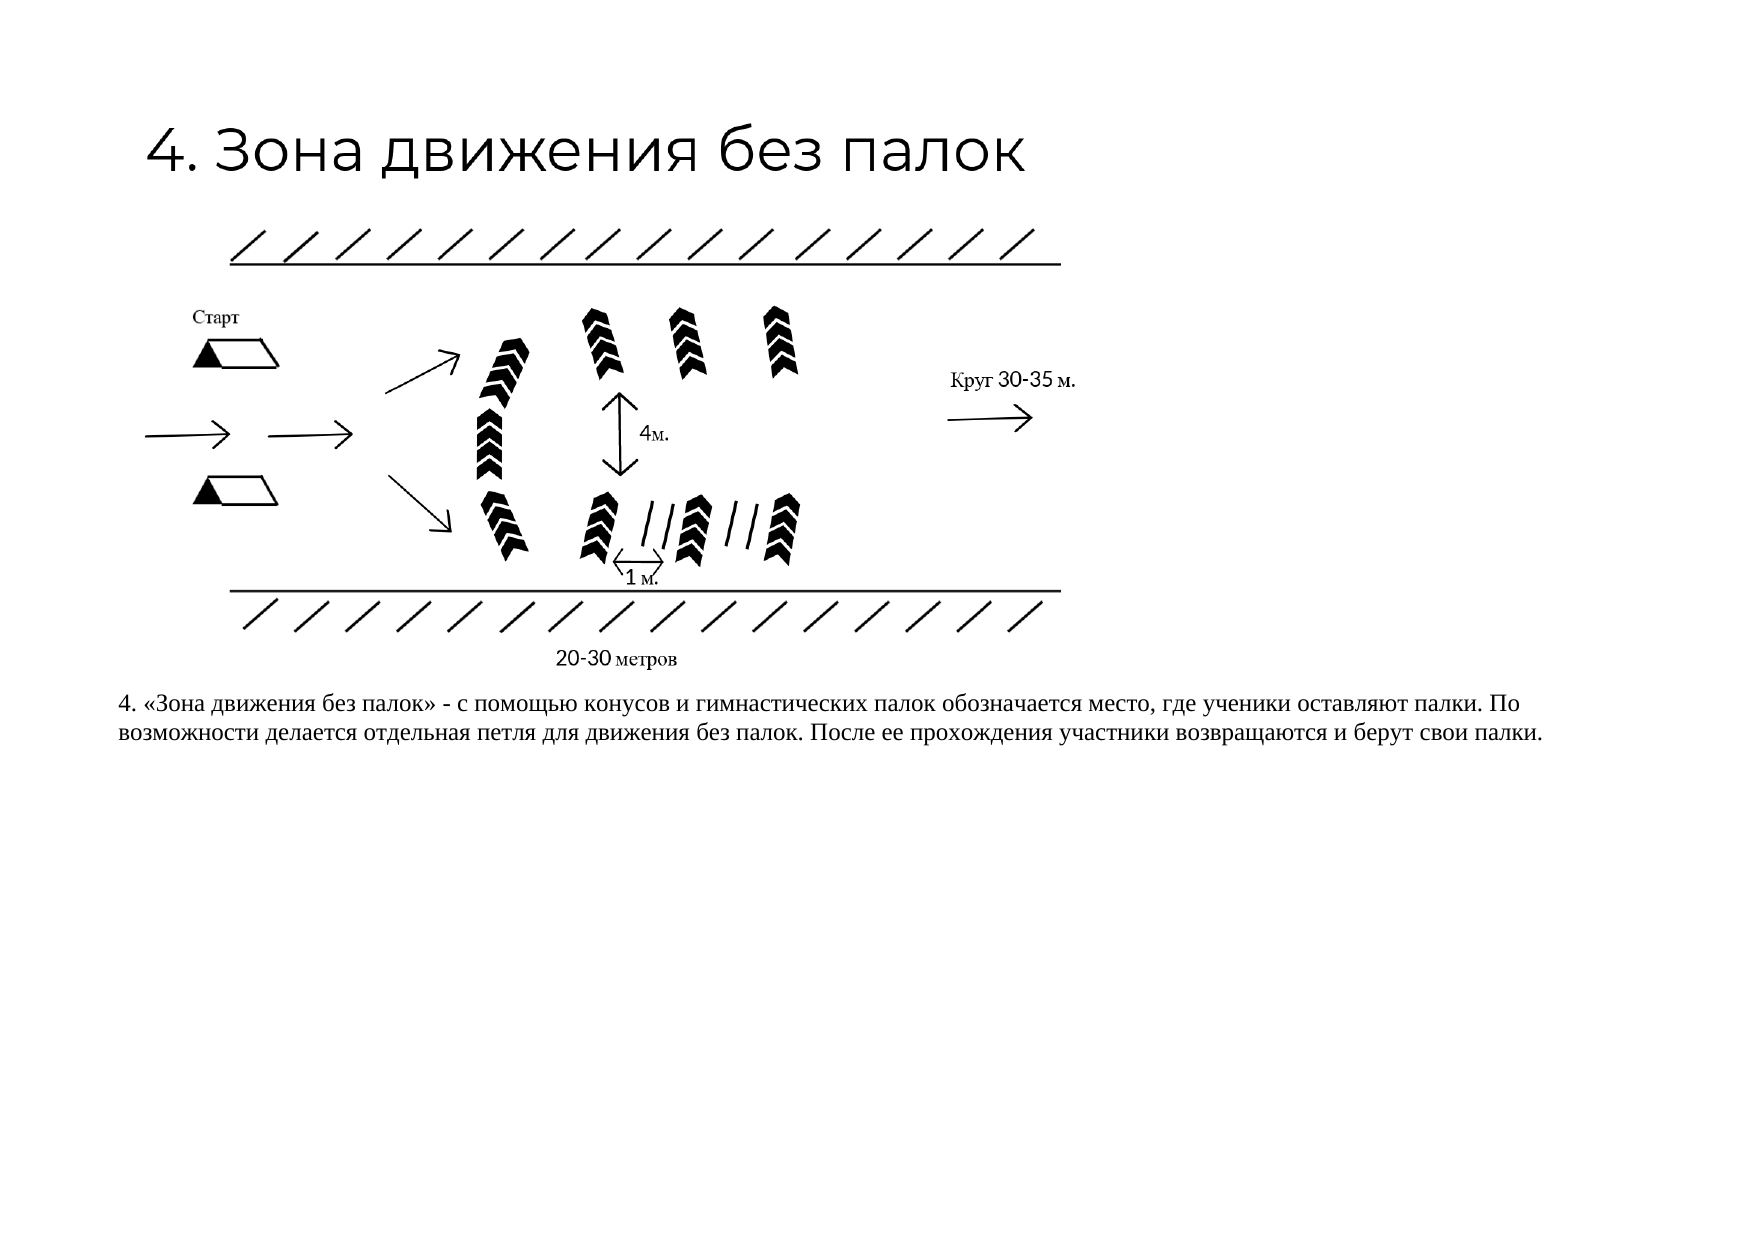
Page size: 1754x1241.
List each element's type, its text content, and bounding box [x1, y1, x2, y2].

picture [118, 88, 1093, 689]
text 4. «Зона движения без палок» - с помощью конусов и гимнастических палок обозначается место, где ученики оставляют палки. По возможности делается отдельная петля для движения без палок. После ее прохождения участники возвращаются и берут свои палки. [118, 688, 1636, 746]
